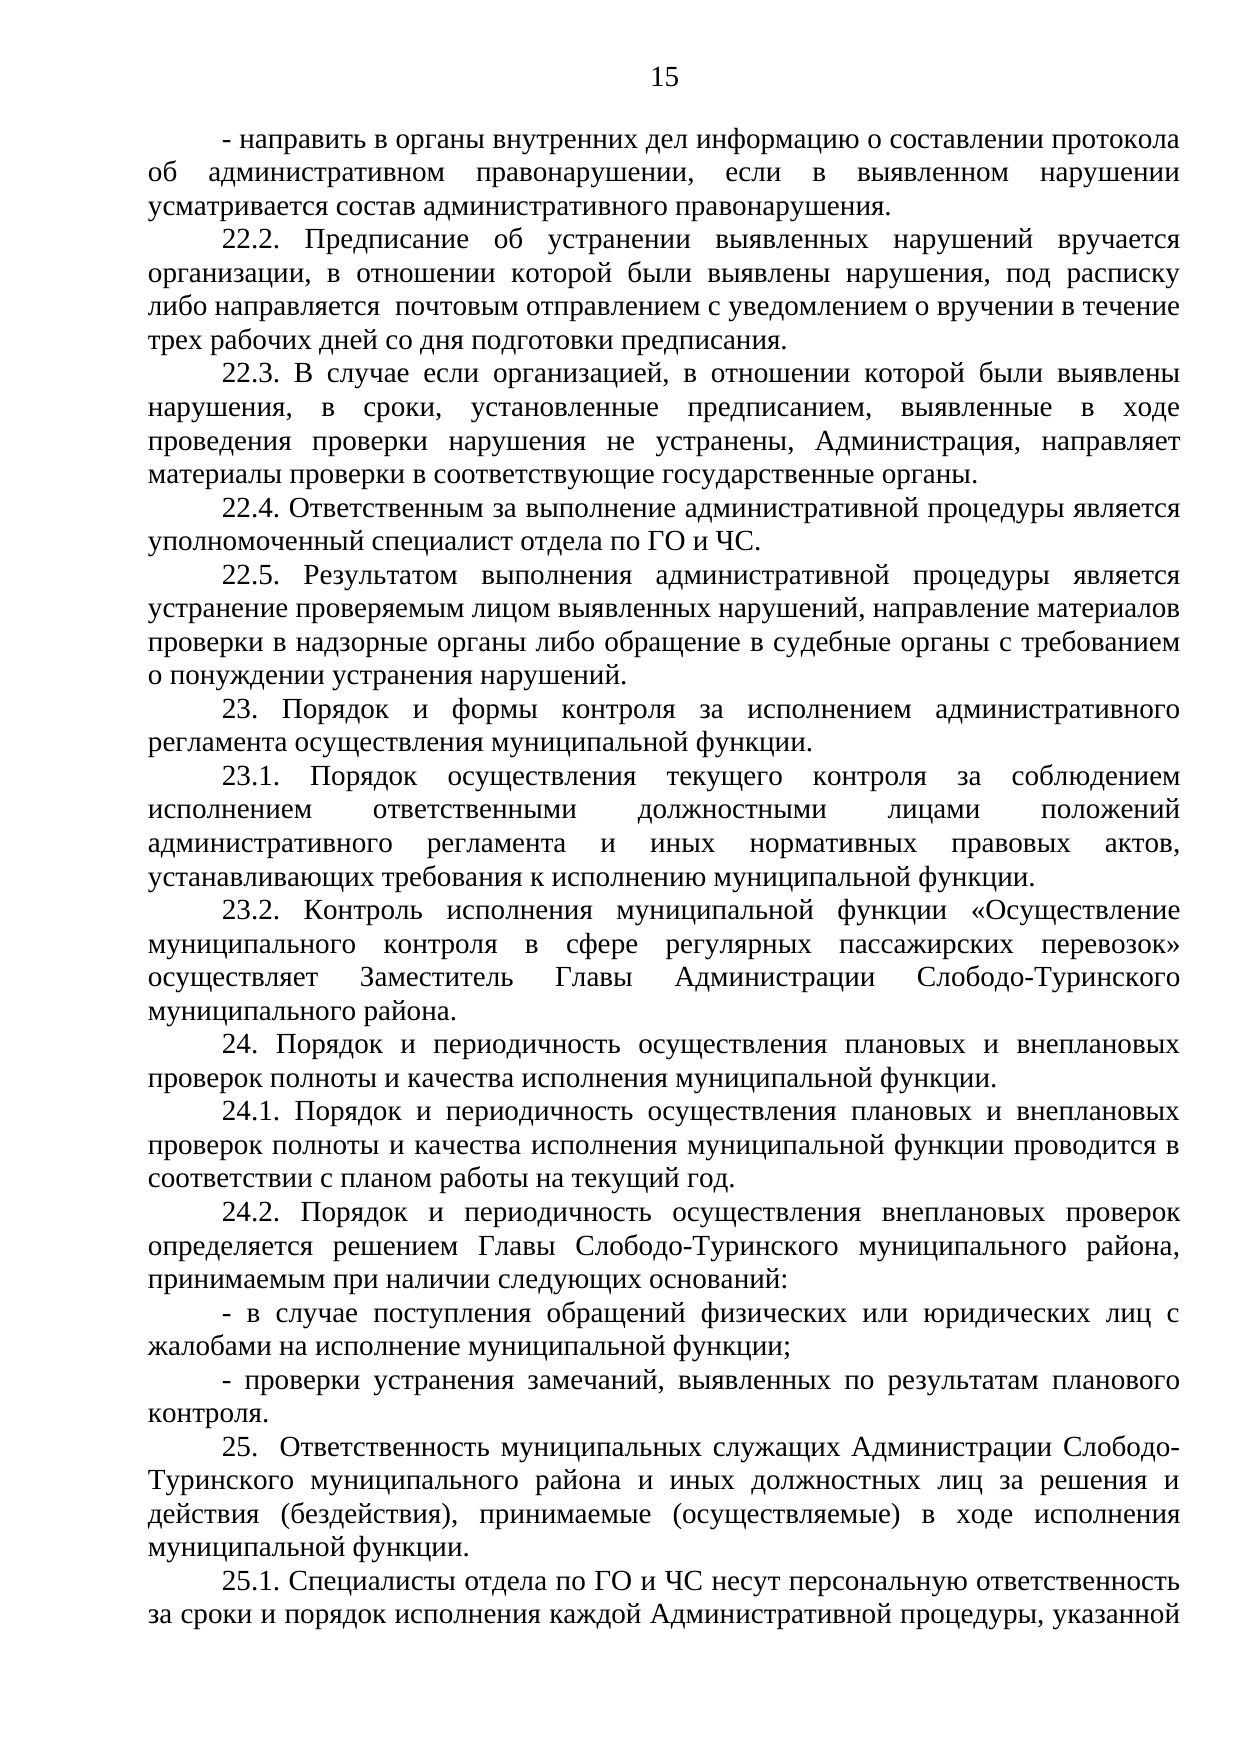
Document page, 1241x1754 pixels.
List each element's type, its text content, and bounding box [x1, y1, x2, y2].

text 22.4. Ответственным за выполнение административной процедуры является уполномоченный специалист отдела по ГО и ЧС. [148, 490, 1181, 557]
text - в случае поступления обращений физических или юридических лиц с жалобами на исполнение муниципальной функции; [148, 1295, 1181, 1362]
text - проверки устранения замечаний, выявленных по результатам планового контроля. [148, 1362, 1181, 1429]
text 23.2. Контроль исполнения муниципальной функции «Осуществление муниципального контроля в сфере регулярных пассажирских перевозок» осуществляет Заместитель Главы Администрации Слободо-Туринского муниципального района. [148, 892, 1181, 1026]
text 24.2. Порядок и периодичность осуществления внеплановых проверок определяется решением Главы Слободо-Туринского муниципального района, принимаемым при наличии следующих оснований: [148, 1194, 1181, 1295]
text 23. Порядок и формы контроля за исполнением административного регламента осуществления муниципальной функции. [148, 691, 1181, 758]
text 25. Ответственность муниципальных служащих Администрации Слободо-Туринского муниципального района и иных должностных лиц за решения и действия (бездействия), принимаемые (осуществляемые) в ходе исполнения муниципальной функции. [148, 1429, 1181, 1563]
text 22.5. Результатом выполнения административной процедуры является устранение проверяемым лицом выявленных нарушений, направление материалов проверки в надзорные органы либо обращение в судебные органы с требованием о понуждении устранения нарушений. [148, 557, 1181, 691]
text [148, 1563, 1181, 1630]
text 23.1. Порядок осуществления текущего контроля за соблюдением исполнением ответственными должностными лицами положений административного регламента и иных нормативных правовых актов, устанавливающих требования к исполнению муниципальной функции. [148, 758, 1181, 892]
text 24. Порядок и периодичность осуществления плановых и внеплановых проверок полноты и качества исполнения муниципальной функции. [148, 1026, 1181, 1093]
text 22.3. В случае если организацией, в отношении которой были выявлены нарушения, в сроки, установленные предписанием, выявленные в ходе проведения проверки нарушения не устранены, Администрация, направляет материалы проверки в соответствующие государственные органы. [148, 356, 1181, 490]
text - направить в органы внутренних дел информацию о составлении протокола об административном правонарушении, если в выявленном нарушении усматривается состав административного правонарушения. [148, 121, 1181, 221]
text 22.2. Предписание об устранении выявленных нарушений вручается организации, в отношении которой были выявлены нарушения, под расписку либо направляется почтовым отправлением с уведомлением о вручении в течение трех рабочих дней со дня подготовки предписания. [148, 221, 1181, 356]
text 24.1. Порядок и периодичность осуществления плановых и внеплановых проверок полноты и качества исполнения муниципальной функции проводится в соответствии с планом работы на текущий год. [148, 1093, 1181, 1194]
